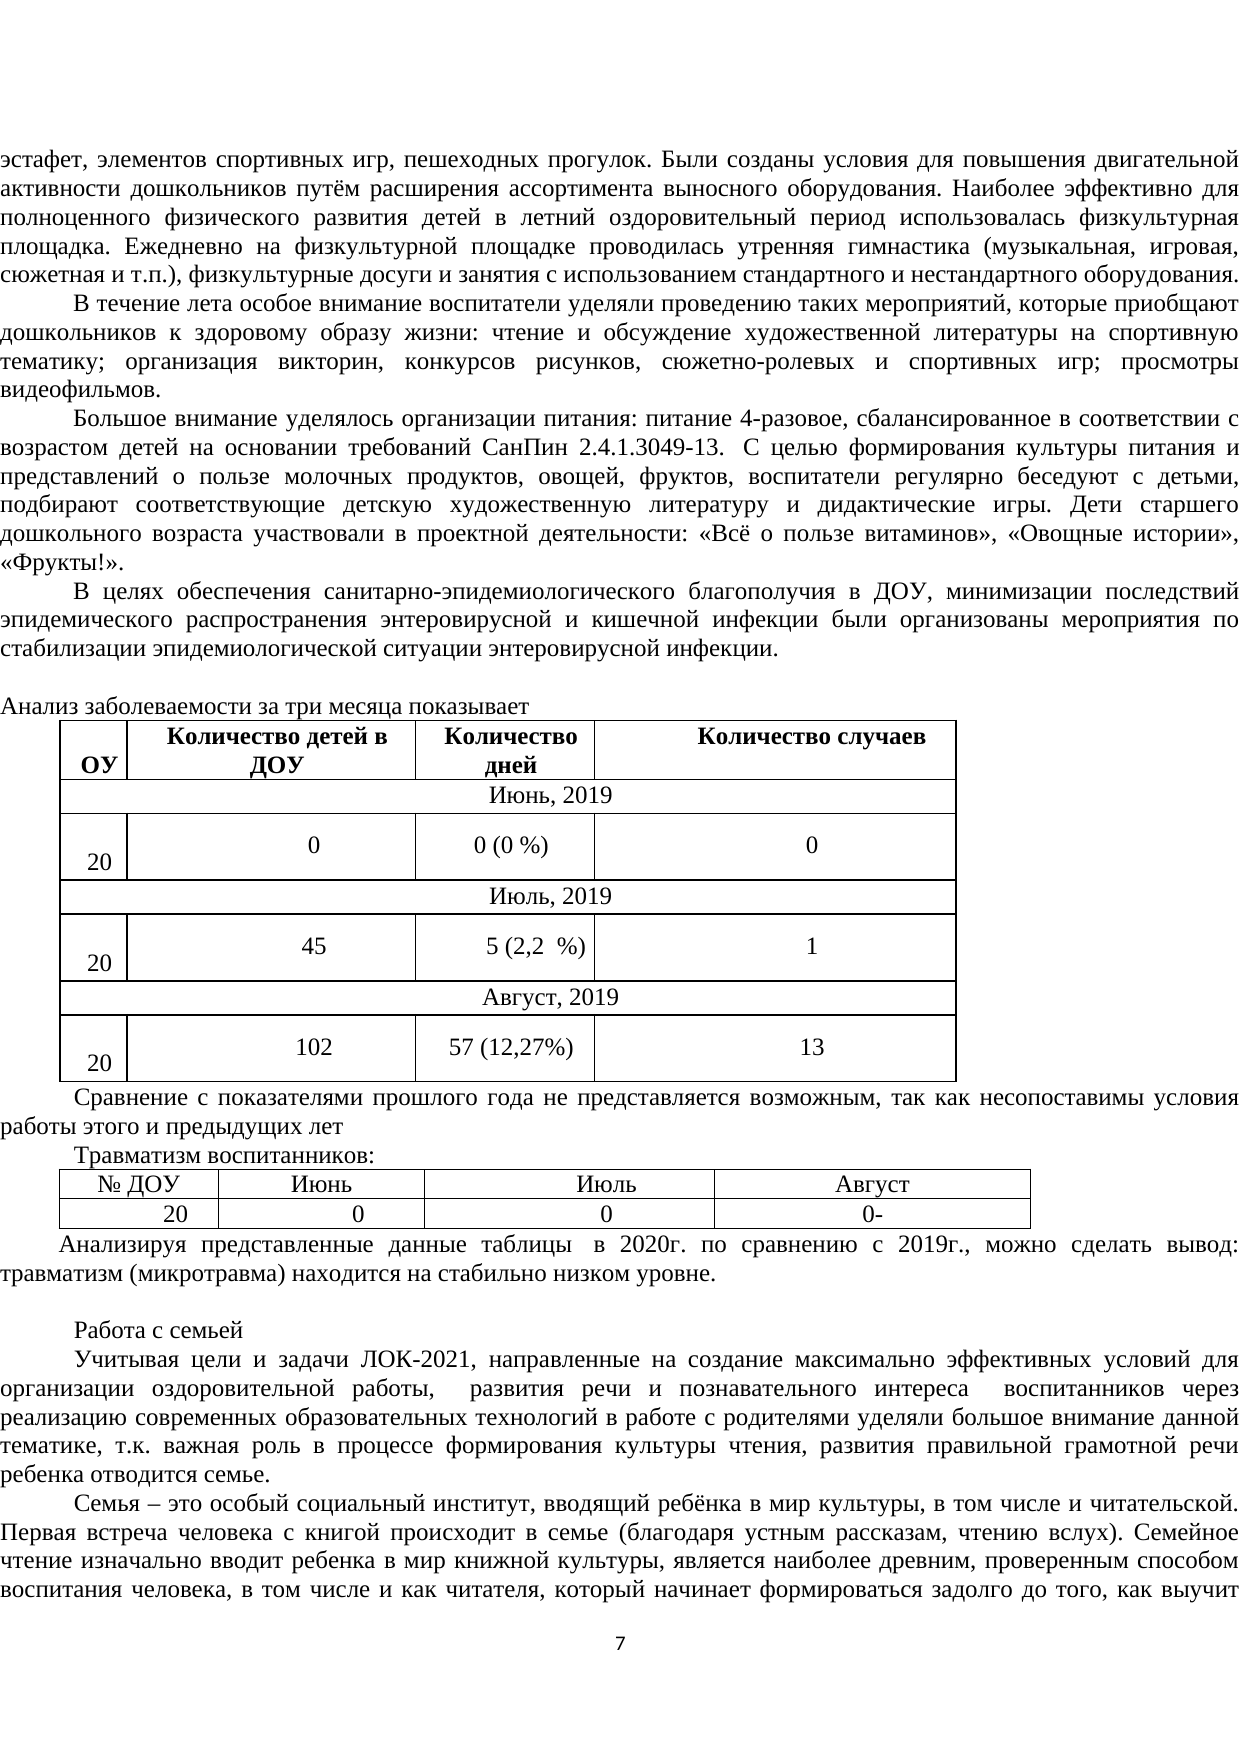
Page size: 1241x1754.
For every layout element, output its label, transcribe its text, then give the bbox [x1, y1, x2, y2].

table_cell 1 [595, 915, 955, 980]
text Анализируя представленные данные таблицы в 2020г. по сравнению с 2019г., можно сделать вывод: травматизм (микротравма) находится на стабильно низком уровне. [0, 1229, 1240, 1287]
table_header Количество случаев [595, 721, 955, 778]
table_cell Август, 2019 [61, 982, 955, 1014]
text Учитывая цели и задачи ЛОК-2021, направленные на создание максимально эффективных условий для организации оздоровительной работы, развития речи и познавательного интереса воспитанников через реализацию современных образовательных технологий в работе с родителями уделяли большое внимание данной тематике, т.к. важная роль в процессе формирования культуры чтения, развития правильной грамотной речи ребенка отводится семье. [0, 1344, 1240, 1488]
table_cell 0 [128, 814, 415, 879]
table_cell 0 (0 %) [416, 814, 594, 879]
table_header ДОУ [61, 721, 126, 778]
table_cell 20 [60, 1199, 218, 1228]
table_header Количество детей в ДОУ [128, 721, 415, 778]
table_cell 45 [128, 915, 415, 980]
text Анализ заболеваемости за три месяца показывает [0, 691, 1240, 719]
table_cell Июль, 2019 [61, 881, 955, 913]
table_header Июль [425, 1170, 714, 1198]
table_header Количество дней [416, 721, 594, 778]
text Сравнение с показателями прошлого года не представляется возможным, так как несопоставимы условия работы этого и предыдущих лет [0, 1082, 1240, 1140]
table_cell 0- [715, 1199, 1030, 1228]
text Работа с семьей [0, 1315, 1240, 1344]
table_header № ДОУ [60, 1170, 218, 1198]
table_cell 220 [61, 915, 126, 980]
table_cell 5 (2,2 %) [416, 915, 594, 980]
table_header Август [715, 1170, 1030, 1198]
table_cell 102 [128, 1016, 415, 1081]
table_cell 220 [61, 1016, 126, 1081]
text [0, 1488, 1240, 1603]
table_cell 0 [425, 1199, 714, 1228]
table_cell 0 [595, 814, 955, 879]
table_cell 0 [219, 1199, 424, 1228]
table_cell 13 [595, 1016, 955, 1081]
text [0, 144, 1240, 288]
text Большое внимание уделялось организации питания: питание 4-разовое, сбалансированное в соответствии с возрастом детей на основании требований СанПин 2.4.1.3049-13. С целью формирования культуры питания и представлений о пользе молочных продуктов, овощей, фруктов, воспитатели регулярно беседуют с детьми, подбирают соответствующие детскую художественную литературу и дидактические игры. Дети старшего дошкольного возраста участвовали в проектной деятельности: «Всё о пользе витаминов», «Овощные истории», «Фрукты!». [0, 403, 1240, 576]
text В течение лета особое внимание воспитатели уделяли проведению таких мероприятий, которые приобщают дошкольников к здоровому образу жизни: чтение и обсуждение художественной литературы на спортивную тематику; организация викторин, конкурсов рисунков, сюжетно-ролевых и спортивных игр; просмотры видеофильмов. [0, 288, 1240, 403]
table_header Июнь [219, 1170, 424, 1198]
table_cell Июнь, 2019 [61, 780, 955, 812]
text Травматизм воспитанников: [0, 1140, 1240, 1168]
table_cell 220 [61, 814, 126, 879]
text В целях обеспечения санитарно-эпидемиологического благополучия в ДОУ, минимизации последствий эпидемического распространения энтеровирусной и кишечной инфекции были организованы мероприятия по стабилизации эпидемиологической ситуации энтеровирусной инфекции. [0, 576, 1240, 662]
table_cell 57 (12,27%) [416, 1016, 594, 1081]
